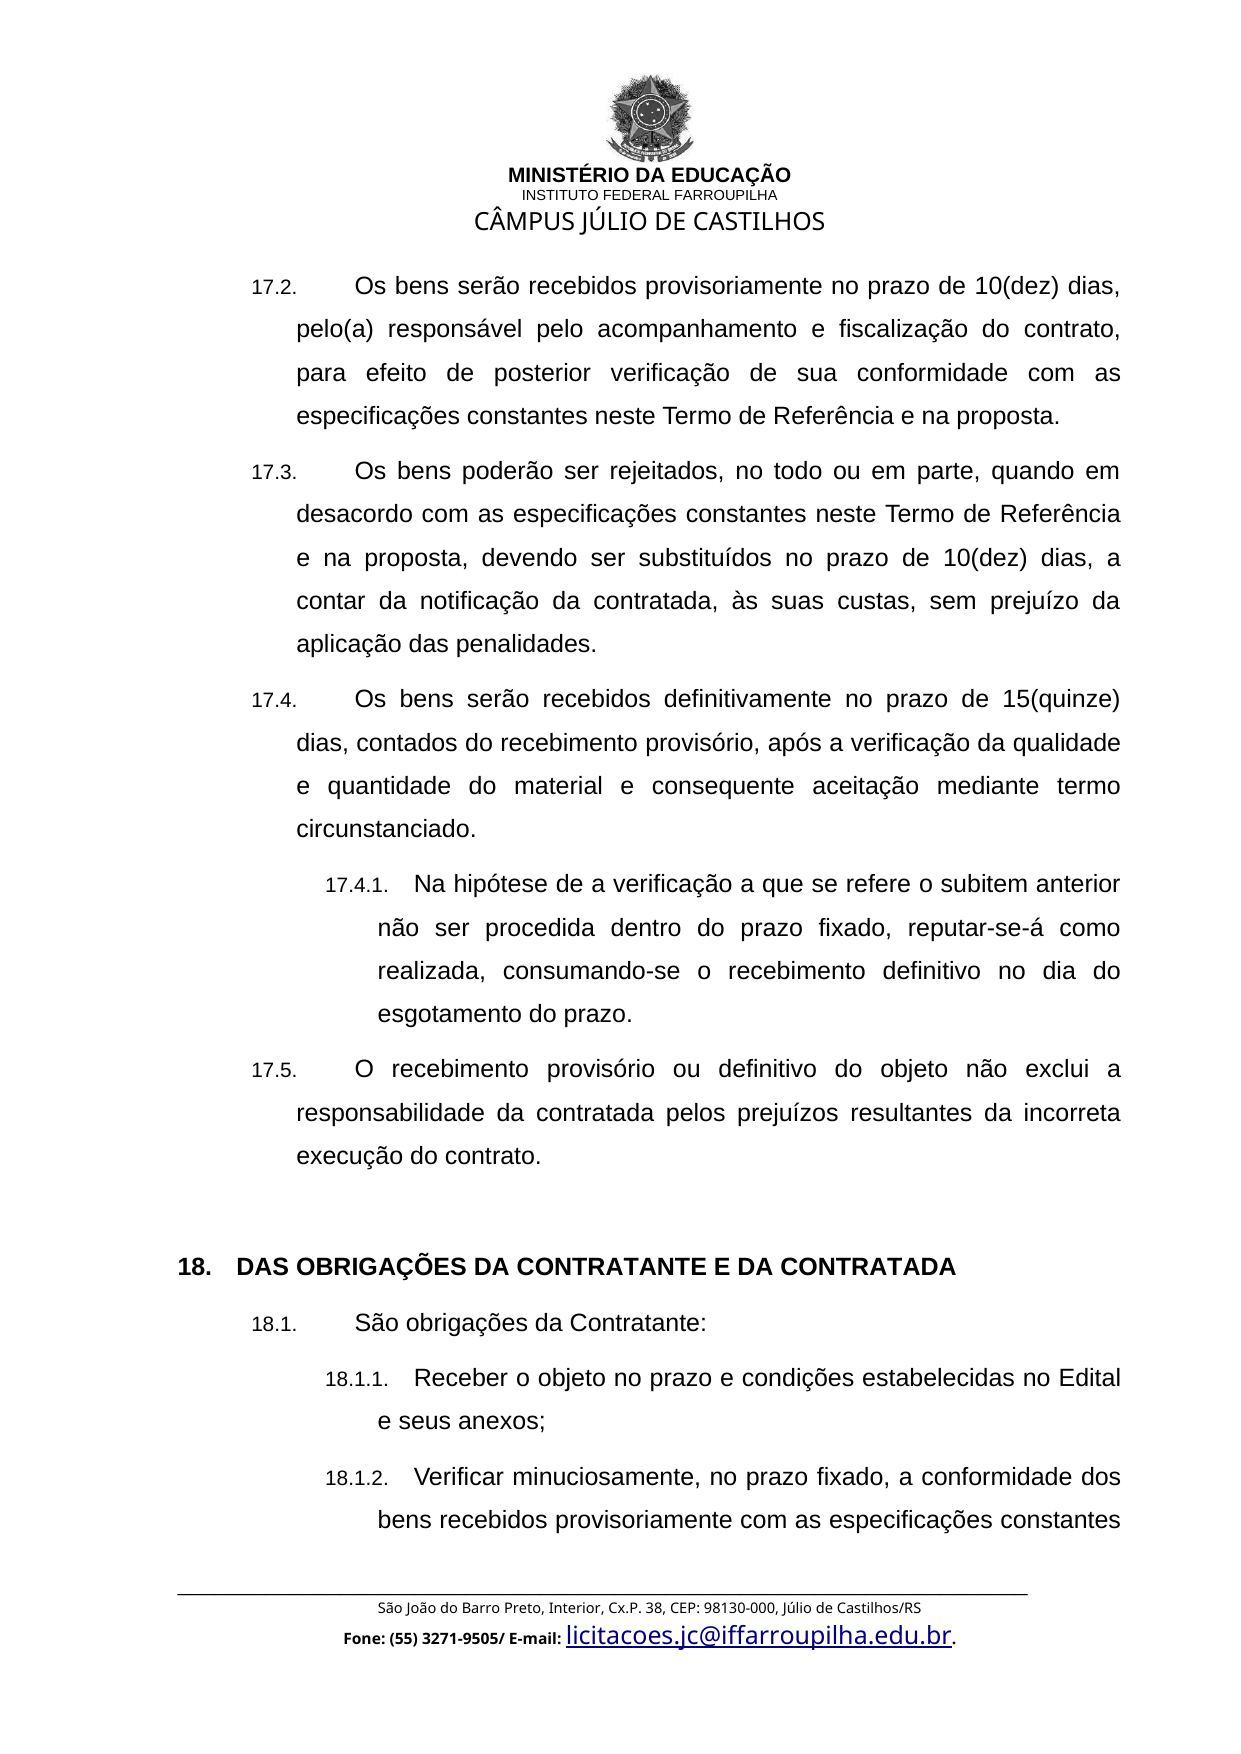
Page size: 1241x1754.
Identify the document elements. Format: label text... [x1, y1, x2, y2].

picture [606, 73, 694, 163]
list O recebimento provisório ou definitivo do objeto não exclui a responsabilidade da contratada pelos prejuízos resultantes da incorreta execução do contrato. [251, 1054, 1122, 1169]
list Receber o objeto no prazo e condições estabelecidas no Edital e seus anexos; [325, 1363, 1122, 1435]
list São obrigações da Contratante: [251, 1307, 1122, 1336]
list Os bens serão recebidos provisoriamente no prazo de 10(dez) dias, pelo(a) responsável pelo acompanhamento e fiscalização do contrato, para efeito de posterior verificação de sua conformidade com as especificações constantes neste Termo de Referência e na proposta. [251, 271, 1122, 429]
list Os bens poderão ser rejeitados, no todo ou em parte, quando em desacordo com as especificações constantes neste Termo de Referência e na proposta, devendo ser substituídos no prazo de 10(dez) dias, a contar da notificação da contratada, às suas custas, sem prejuízo da aplicação das penalidades. [251, 456, 1122, 657]
list Na hipótese de a verificação a que se refere o subitem anterior não ser procedida dentro do prazo fixado, reputar-se-á como realizada, consumando-se o recebimento definitivo no dia do esgotamento do prazo. [325, 869, 1122, 1027]
list DAS OBRIGAÇÕES DA CONTRATANTE E DA CONTRATADA [177, 1252, 1122, 1281]
list Os bens serão recebidos definitivamente no prazo de 15(quinze) dias, contados do recebimento provisório, após a verificação da qualidade e quantidade do material e consequente aceitação mediante termo circunstanciado. [251, 684, 1122, 842]
